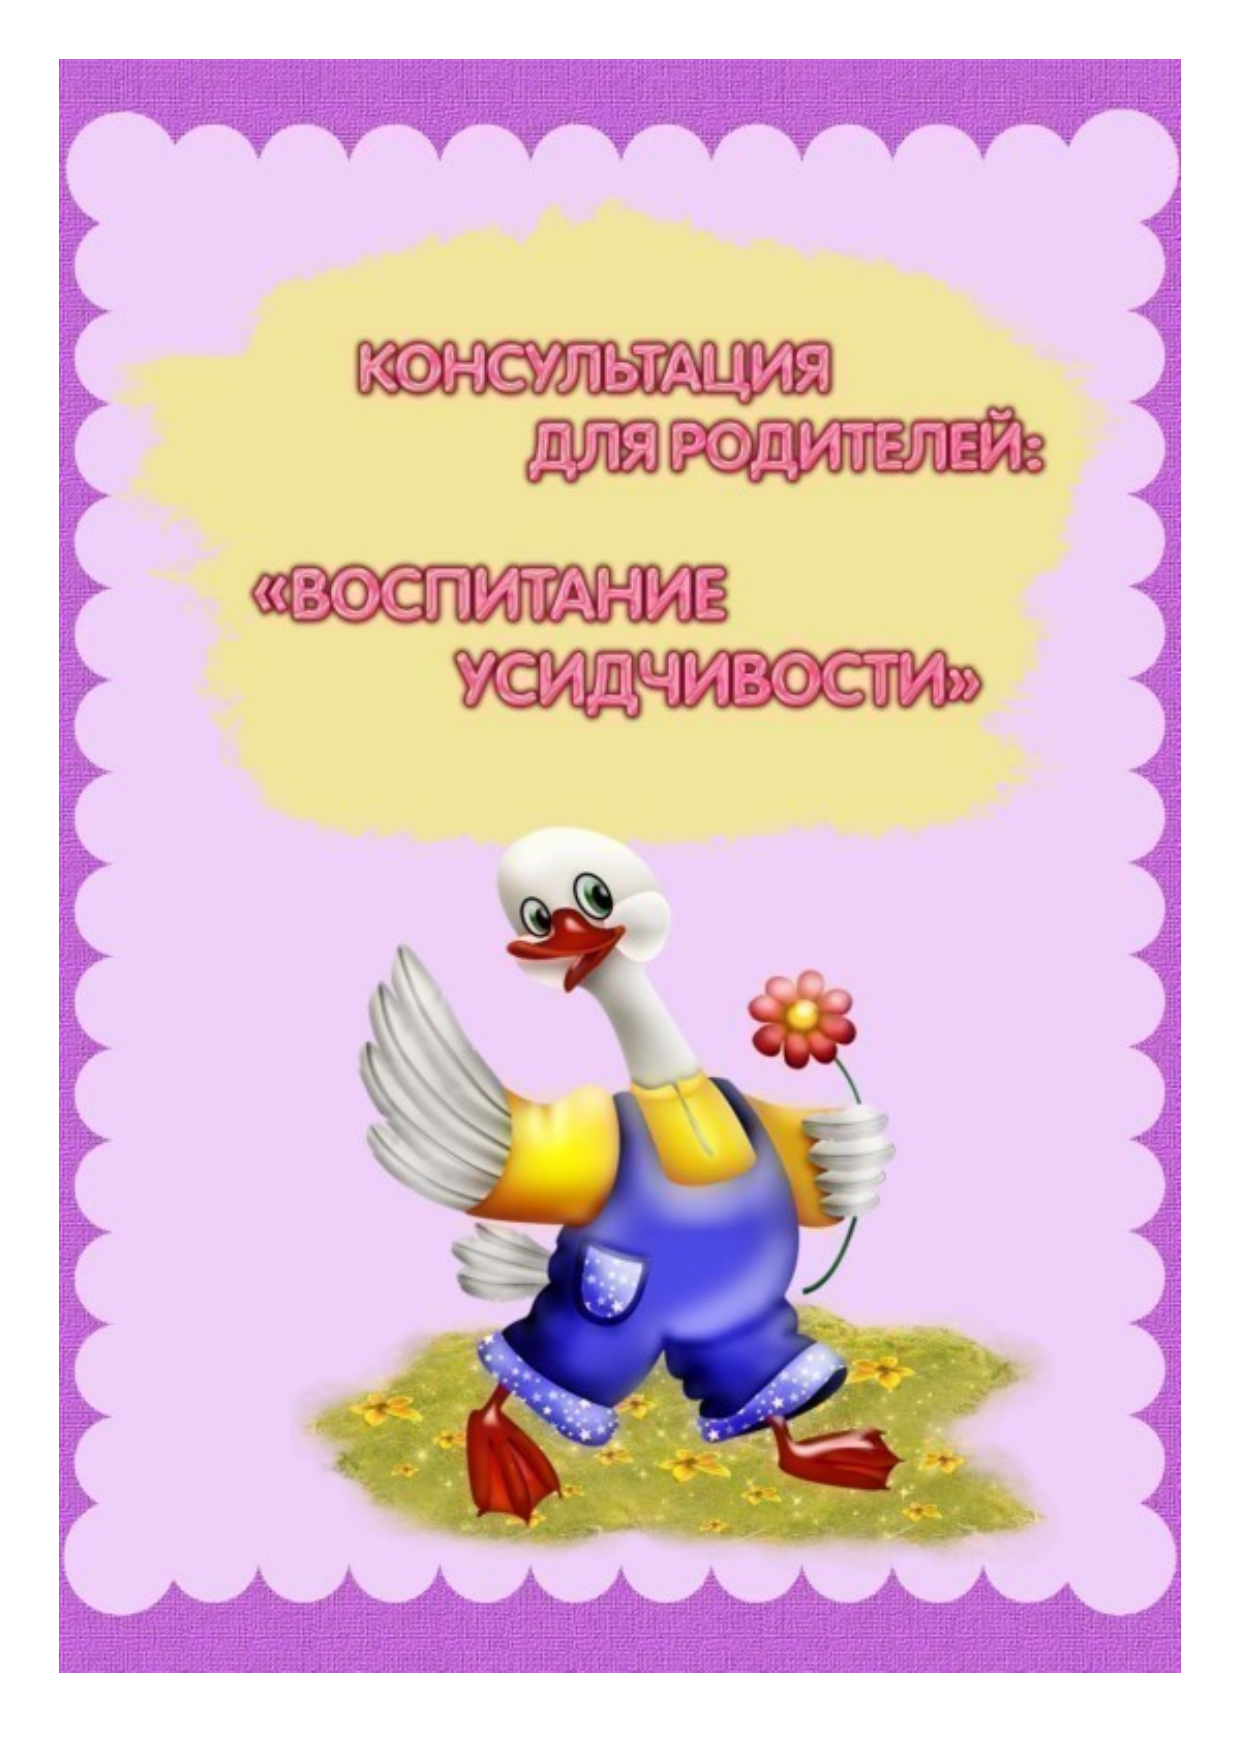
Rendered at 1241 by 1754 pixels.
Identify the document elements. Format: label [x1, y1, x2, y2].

picture [59, 59, 1182, 1673]
